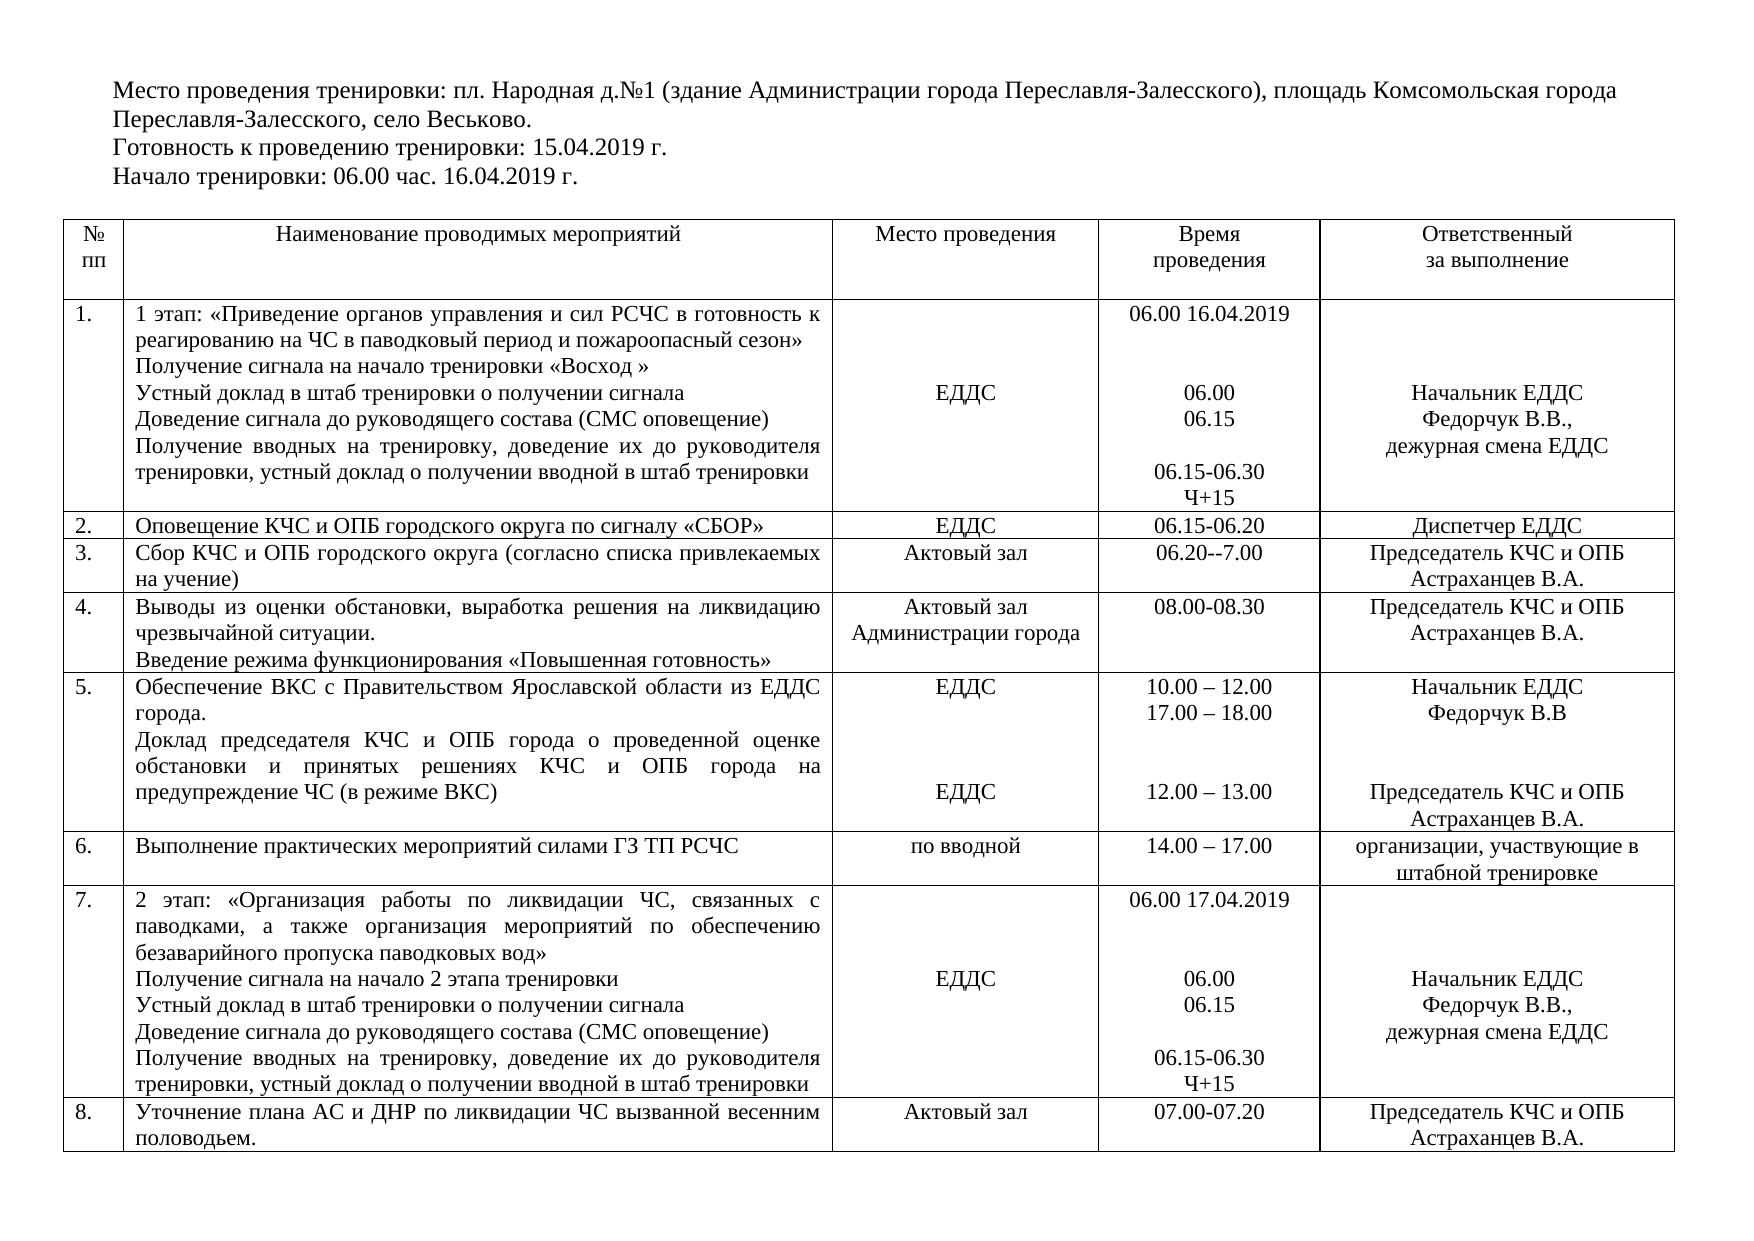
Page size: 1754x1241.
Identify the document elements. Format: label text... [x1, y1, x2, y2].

table_cell Оповещение КЧС и ОПБ городского округа по сигналу «СБОР» [124, 512, 832, 538]
table_cell Председатель КЧС и ОПБ Астраханцев В.А. [1321, 1098, 1674, 1151]
table_header Место проведения [833, 220, 1098, 299]
table_cell ЕДДС [833, 886, 1098, 1097]
table_cell по вводной [833, 832, 1098, 885]
table_cell Актовый зал Администрации города [833, 593, 1098, 672]
table_cell Начальник ЕДДС Федорчук В.В Председатель КЧС и ОПБ Астраханцев В.А. [1321, 673, 1674, 831]
table_cell Сбор КЧС и ОПБ городского округа (согласно списка привлекаемых на учение) [124, 539, 832, 592]
table_cell Выполнение практических мероприятий силами ГЗ ТП РСЧС [124, 832, 832, 885]
table_cell 2 этап: «Организация работы по ликвидации ЧС, связанных с паводками, а также организация мероприятий по обеспечению безаварийного пропуска паводковых вод» Получение сигнала на начало 2 этапа тренировки Устный доклад в штаб тренировки о получении сигнала Доведение сигнала до руководящего состава (СМС оповещение) Получение вводных на тренировку, доведение их до руководителя тренировки, устный доклад о получении вводной в штаб тренировки [124, 886, 832, 1097]
table_cell 06.00 17.04.2019 06.00 06.15 06.15-06.30 Ч+15 [1099, 886, 1319, 1097]
table_cell Диспетчер ЕДДС [1321, 512, 1674, 538]
table_cell 2. [64, 512, 123, 538]
table_cell Актовый зал [833, 1098, 1098, 1151]
table_cell 06.20--7.00 [1099, 539, 1319, 592]
table_cell ЕДДС ЕДДС [833, 673, 1098, 831]
text Начало тренировки: 06.00 час. 16.04.2019 г. [112, 161, 1679, 190]
table_cell ЕДДС [833, 300, 1098, 511]
table_cell Уточнение плана АС и ДНР по ликвидации ЧС вызванной весенним половодьем. [124, 1098, 832, 1151]
table_cell 6. [64, 832, 123, 885]
table_cell 3. [64, 539, 123, 592]
table_cell организации, участвующие в штабной тренировке [1321, 832, 1674, 885]
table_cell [1321, 886, 1674, 1097]
text Готовность к проведению тренировки: 15.04.2019 г. [112, 132, 1679, 161]
table_header Ответственный за выполнение [1321, 220, 1674, 299]
table_cell 08.00-08.30 [1099, 593, 1319, 672]
table_cell 07.00-07.20 [1099, 1098, 1319, 1151]
table_cell 1. [64, 300, 123, 511]
table_cell 4. [64, 593, 123, 672]
table_cell Обеспечение ВКС с Правительством Ярославской области из ЕДДС города. Доклад председателя КЧС и ОПБ города о проведенной оценке обстановки и принятых решениях КЧС и ОПБ города на предупреждение ЧС (в режиме ВКС) [124, 673, 832, 831]
table_cell 1 этап: «Приведение органов управления и сил РСЧС в готовность к реагированию на ЧС в паводковый период и пожароопасный сезон» Получение сигнала на начало тренировки «Восход » Устный доклад в штаб тренировки о получении сигнала Доведение сигнала до руководящего состава (СМС оповещение) Получение вводных на тренировку, доведение их до руководителя тренировки, устный доклад о получении вводной в штаб тренировки [124, 300, 832, 511]
table_cell Начальник ЕДДС Федорчук В.В., дежурная смена ЕДДС [1321, 300, 1674, 511]
table_cell Актовый зал [833, 539, 1098, 592]
table_cell 8. [64, 1098, 123, 1151]
table_cell 06.00 16.04.2019 06.00 06.15 06.15-06.30 Ч+15 [1099, 300, 1319, 511]
table_cell 14.00 – 17.00 [1099, 832, 1319, 885]
table_cell 7. [64, 886, 123, 1097]
table_cell 10.00 – 12.00 17.00 – 18.00 12.00 – 13.00 [1099, 673, 1319, 831]
table_cell 06.15-06.20 [1099, 512, 1319, 538]
text Место проведения тренировки: пл. Народная д.№1 (здание Администрации города Переславля-Залесского), площадь Комсомольская города Переславля-Залесского, село Веськово. [112, 75, 1679, 132]
table_cell Председатель КЧС и ОПБ Астраханцев В.А. [1321, 539, 1674, 592]
table_cell ЕДДС [833, 512, 1098, 538]
table_header № пп [64, 220, 123, 299]
table_cell Председатель КЧС и ОПБ Астраханцев В.А. [1321, 593, 1674, 672]
table_header Время проведения [1099, 220, 1319, 299]
table_cell 5. [64, 673, 123, 831]
table_header Наименование проводимых мероприятий [124, 220, 832, 299]
table_cell Выводы из оценки обстановки, выработка решения на ликвидацию чрезвычайной ситуации. Введение режима функционирования «Повышенная готовность» [124, 593, 832, 672]
